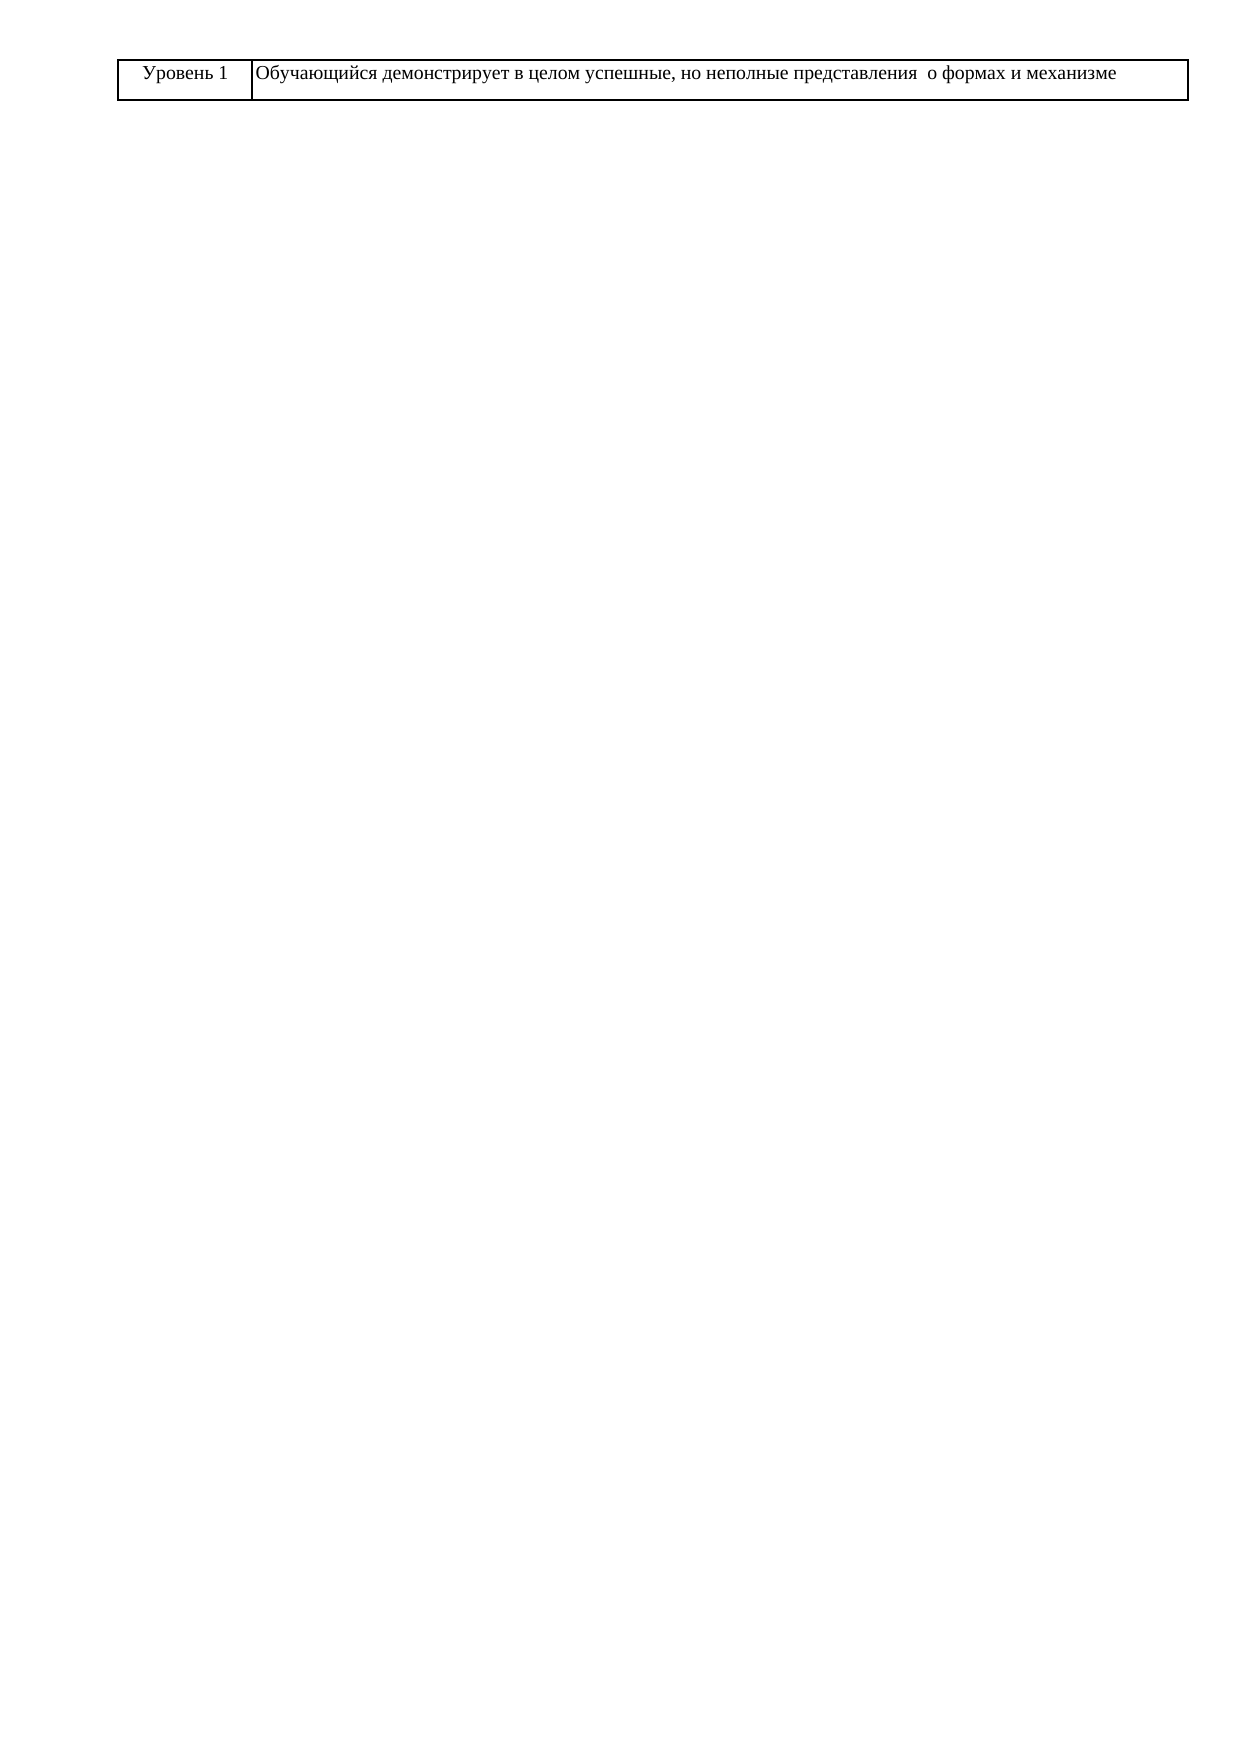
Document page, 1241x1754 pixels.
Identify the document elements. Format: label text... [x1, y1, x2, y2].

table_cell Обучающийся демонстрирует в целом успешные, но неполные представления о формах и механизме [253, 61, 1187, 98]
table_cell Уровень 1 [119, 61, 251, 98]
